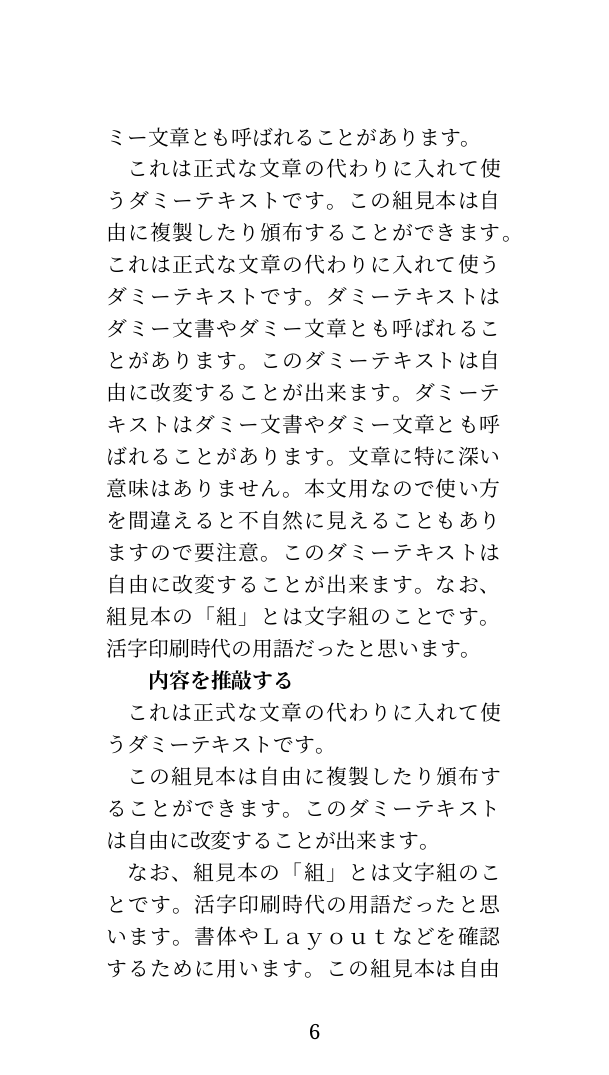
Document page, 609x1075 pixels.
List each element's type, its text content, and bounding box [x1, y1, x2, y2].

subtitle 内容を推敲する [106, 663, 502, 696]
text これは正式な文章の代わりに入れて使うダミーテキストです。 [106, 696, 502, 759]
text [106, 855, 502, 983]
text これは正式な文章の代わりに入れて使うダミーテキストです。この組見本は自由に複製したり頒布することができます。これは正式な文章の代わりに入れて使うダミーテキストです。ダミーテキストはダミー文書やダミー文章とも呼ばれることがあります。このダミーテキストは自由に改変することが出来ます。ダミーテキストはダミー文書やダミー文章とも呼ばれることがあります。文章に特に深い意味はありません。本文用なので使い方を間違えると不自然に見えることもありますので要注意。このダミーテキストは自由に改変することが出来ます。なお、組見本の「組」とは文字組のことです。活字印刷時代の用語だったと思います。 [106, 152, 502, 663]
text この組見本は自由に複製したり頒布することができます。このダミーテキストは自由に改変することが出来ます。 [106, 759, 502, 855]
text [106, 120, 502, 152]
